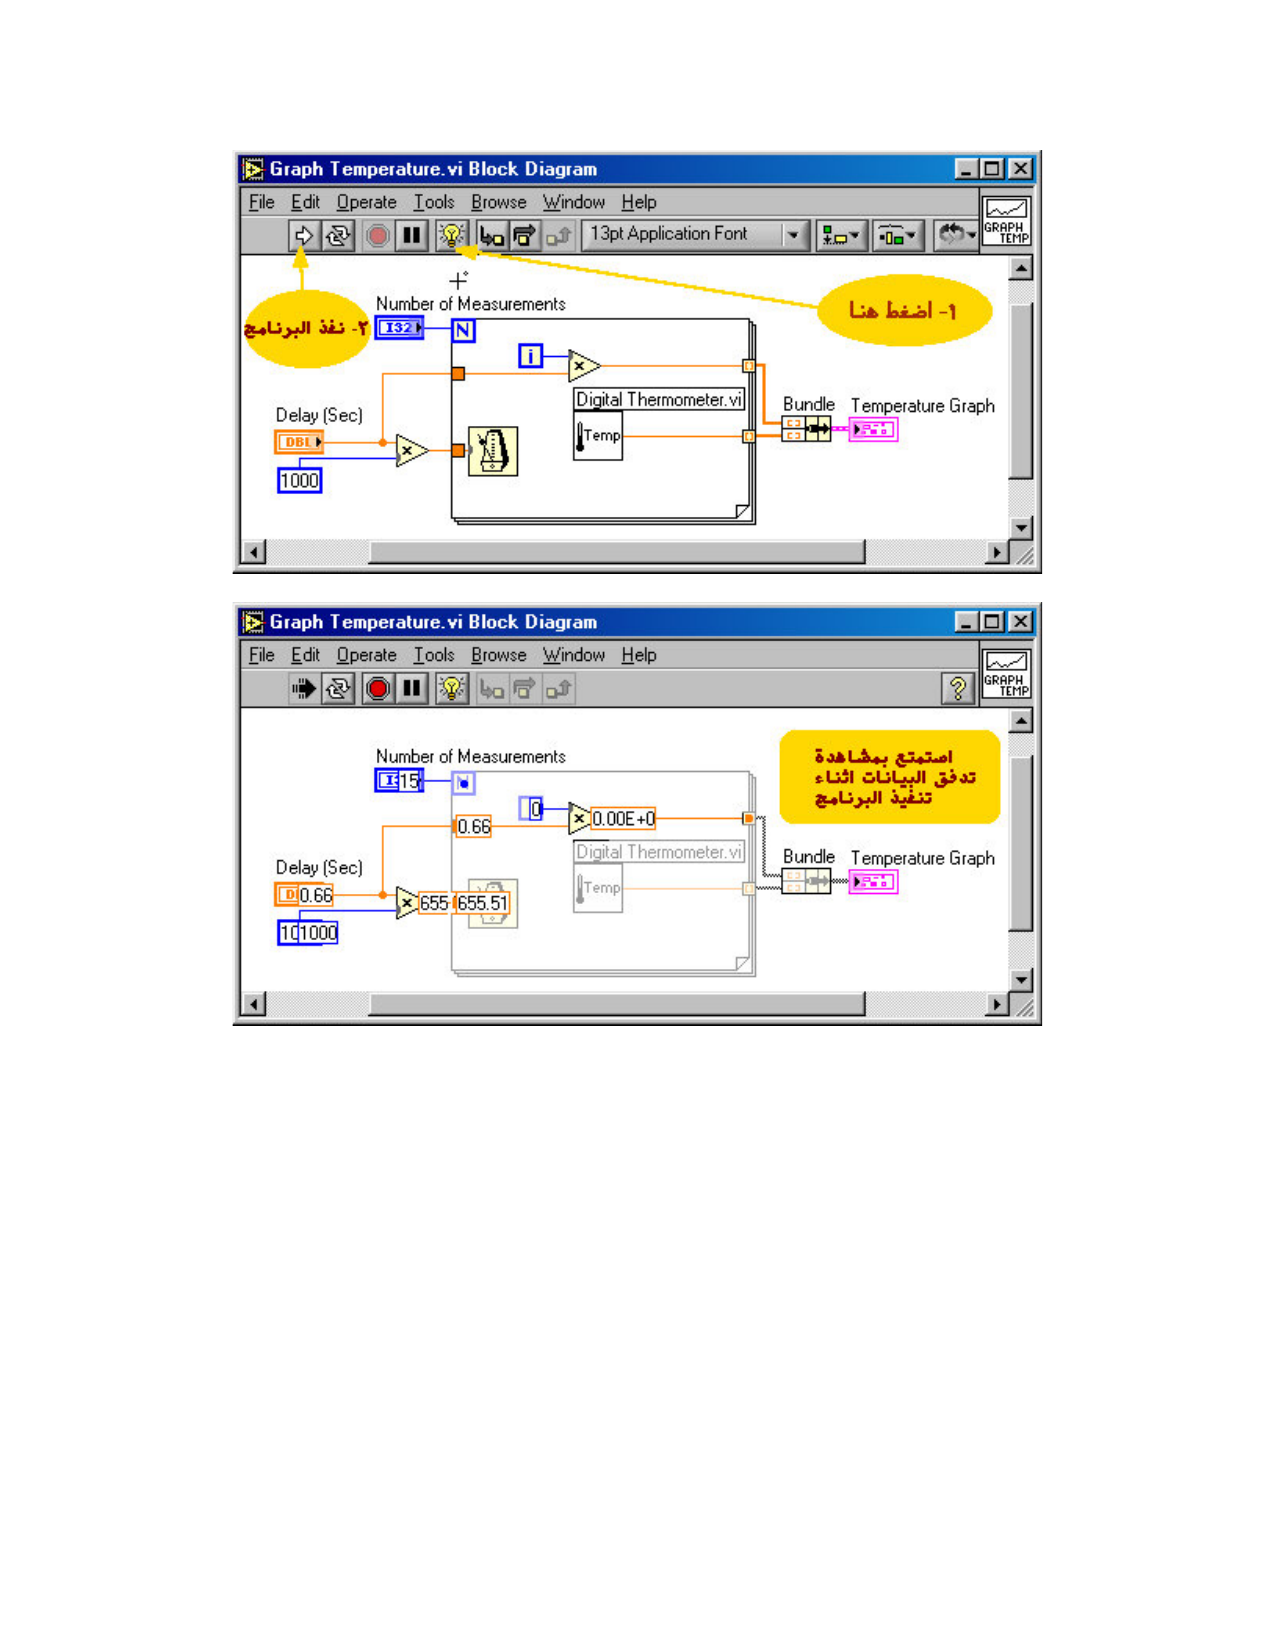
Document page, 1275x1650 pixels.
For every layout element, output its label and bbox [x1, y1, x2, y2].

picture [232, 150, 1043, 574]
picture [232, 602, 1043, 1026]
